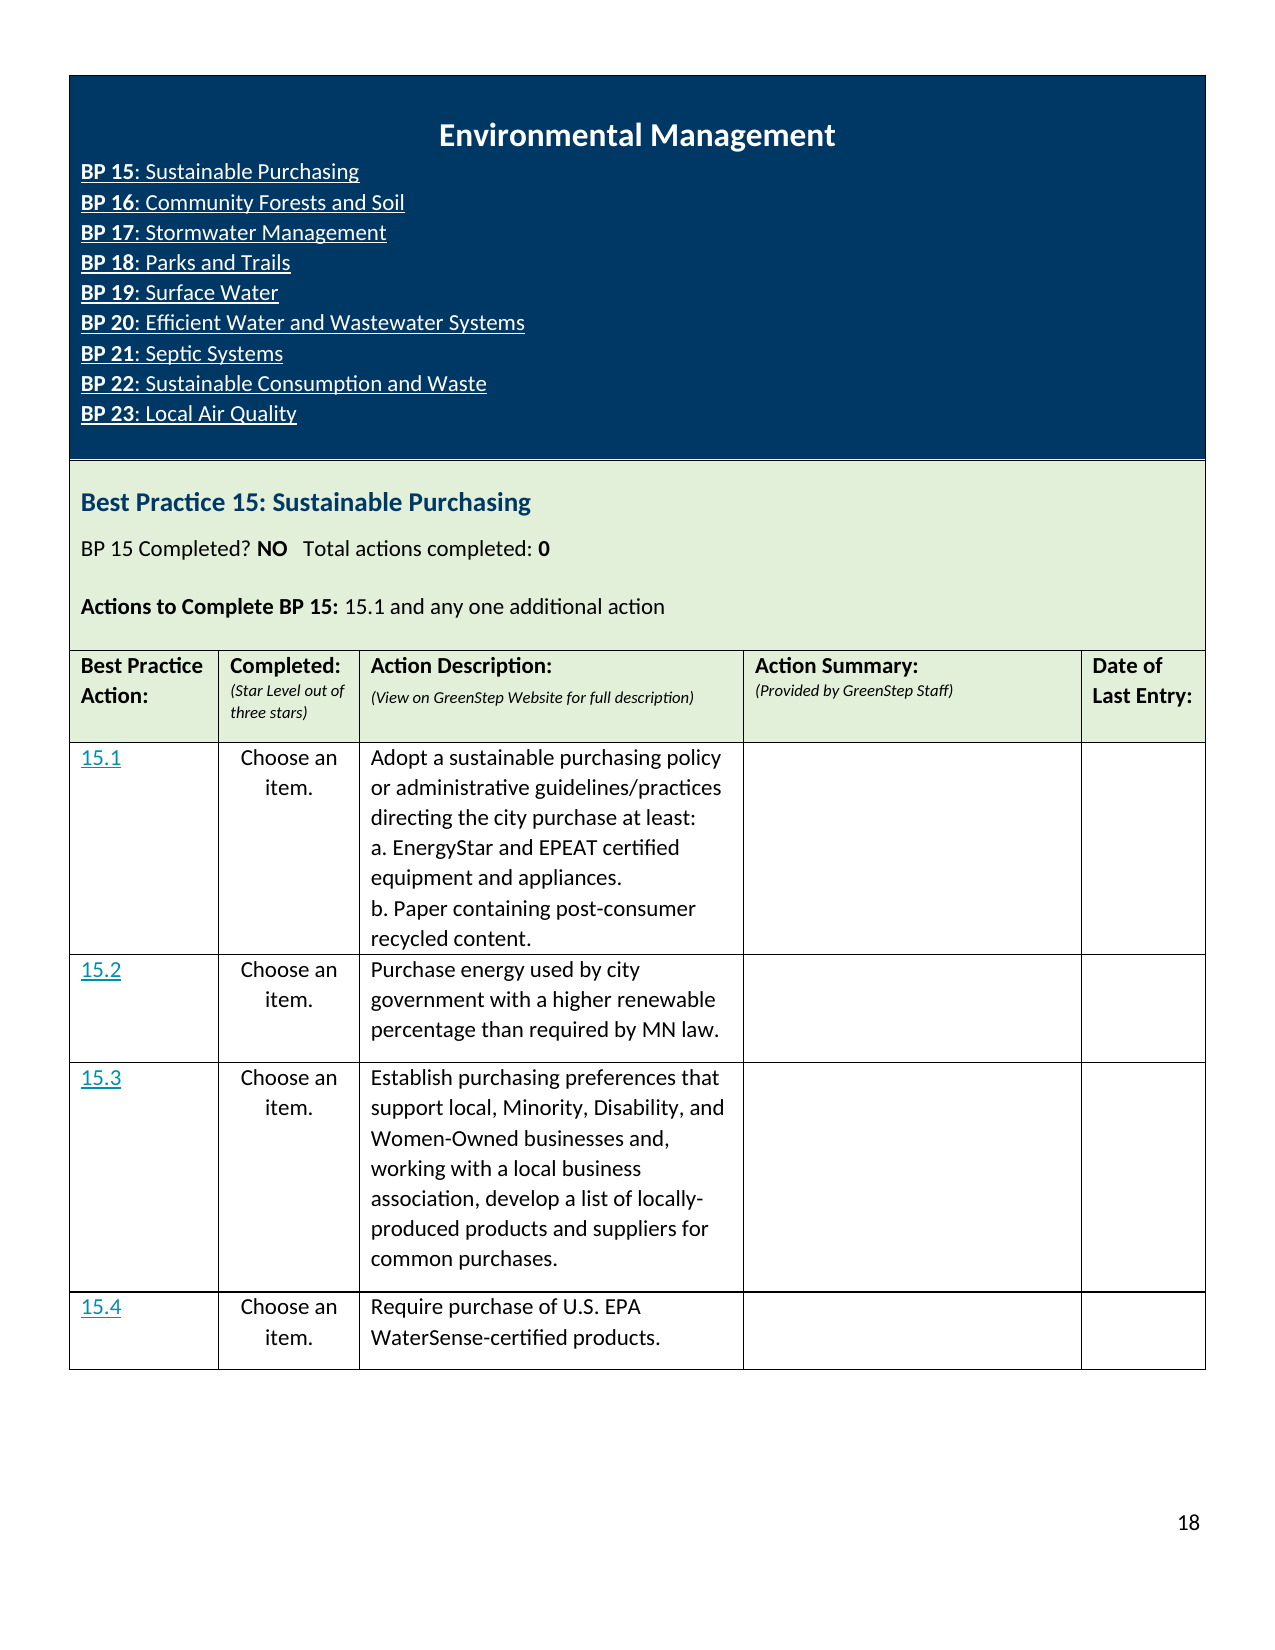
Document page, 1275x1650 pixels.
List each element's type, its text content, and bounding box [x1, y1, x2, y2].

table_cell 15.2 [70, 955, 218, 1062]
table_cell 15.4 [70, 1293, 218, 1369]
table_cell Environmental Management BP 15: Sustainable Purchasing BP 16: Community Forests and Soil BP 17: Stormwater Management BP 18: Parks and Trails BP 19: Surface Water BP 20: Efficient Water and Wastewater Systems BP 21: Septic Systems BP 22: Sustainable Consumption and Waste BP 23: Local Air Quality [70, 76, 1205, 459]
table_cell Action Summary: (Provided by GreenStep Staff) [744, 651, 1081, 742]
table_cell Best Practice Action: [70, 651, 218, 742]
table_cell Completed: (Star Level out of three stars) [219, 651, 359, 742]
table_cell Adopt a sustainable purchasing policy or administrative guidelines/practices directing the city purchase at least: a. EnergyStar and EPEAT certified equipment and appliances. b. Paper containing post-consumer recycled content. [360, 743, 743, 954]
table_cell [219, 955, 359, 1062]
table_cell [744, 743, 1081, 954]
table_cell [219, 1063, 359, 1291]
table_cell [744, 1063, 1081, 1291]
table_cell [1082, 743, 1205, 954]
table_cell Purchase energy used by city government with a higher renewable percentage than required by MN law. [360, 955, 743, 1062]
table_cell [744, 1293, 1081, 1369]
table_cell Establish purchasing preferences that support local, Minority, Disability, and Women-Owned businesses and, working with a local business association, develop a list of locally-produced products and suppliers for common purchases. [360, 1063, 743, 1291]
table_cell 15.1 [70, 743, 218, 954]
table_cell Best Practice 15: Sustainable Purchasing BP 15 Completed? Total actions completed: Actions to Complete BP 15: 15.1 and any one additional action [70, 461, 1205, 650]
table_cell Require purchase of U.S. EPA WaterSense-certified products. [360, 1293, 743, 1369]
table_cell 15.3 [70, 1063, 218, 1291]
table_cell [1082, 1293, 1205, 1369]
table_cell [1082, 1063, 1205, 1291]
table_cell Action Description: (View on GreenStep Website for full description) [360, 651, 743, 742]
table_cell [1082, 955, 1205, 1062]
table_cell Date of Last Entry: [1082, 651, 1205, 742]
table_cell [744, 955, 1081, 1062]
table_cell [219, 1293, 359, 1369]
table_cell [219, 743, 359, 954]
